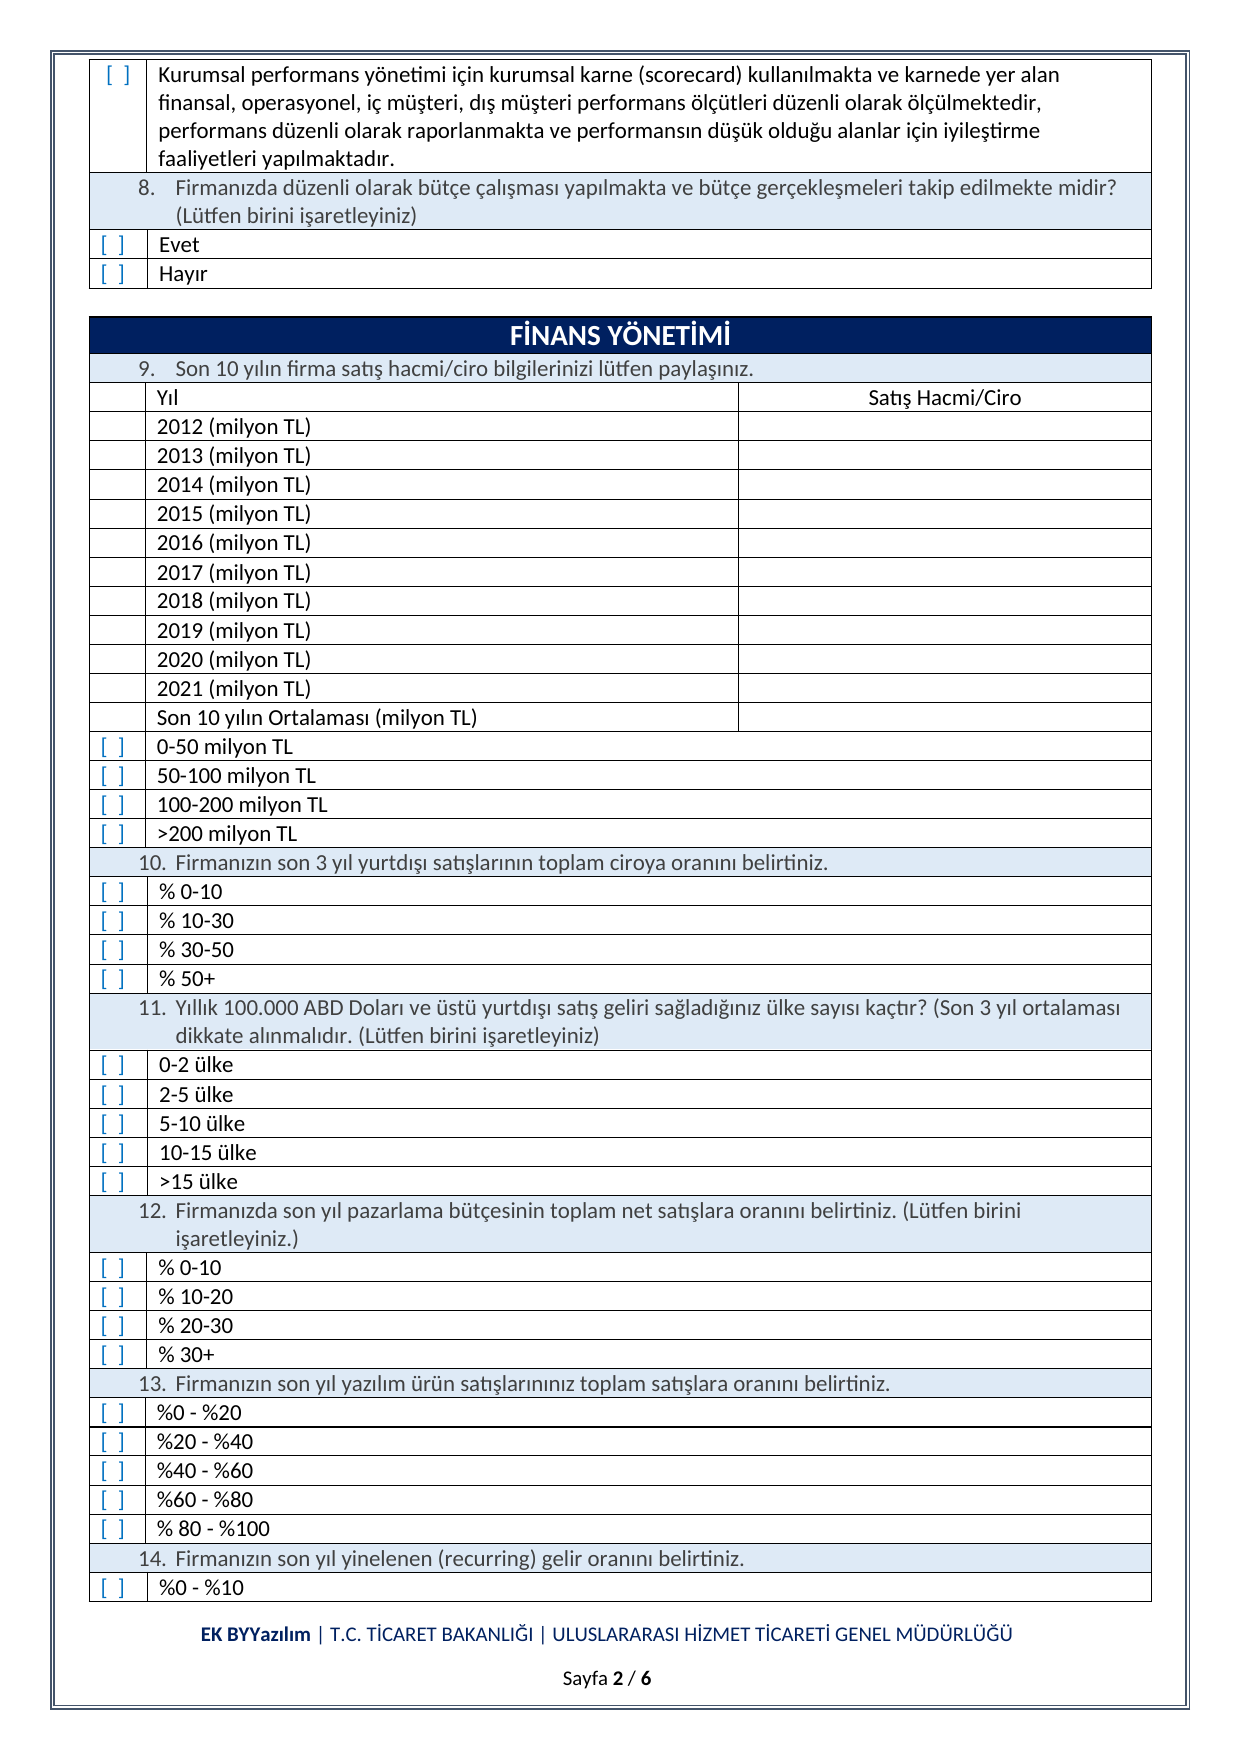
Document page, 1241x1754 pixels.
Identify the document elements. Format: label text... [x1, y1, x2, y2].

table_cell Firmanızın son yıl yinelenen (recurring) gelir oranını belirtiniz. [90, 1544, 1151, 1572]
table_cell %20 - %40 [146, 1428, 1151, 1455]
table_cell Firmanızda son yıl pazarlama bütçesinin toplam net satışlara oranını belirtiniz. (Lütfen birini işaretleyiniz.) [90, 1196, 1151, 1252]
table_header FİNANS YÖNETİMİ [90, 318, 1151, 353]
table_cell [ ] [90, 1167, 147, 1195]
table_cell [90, 616, 145, 644]
table_cell Yıllık 100.000 ABD Doları ve üstü yurtdışı satış geliri sağladığınız ülke sayısı kaçtır? (Son 3 yıl ortalaması dikkate alınmalıdır. (Lütfen birini işaretleyiniz) [90, 994, 1151, 1049]
table_cell >200 milyon TL [146, 819, 1151, 847]
table_cell Son 10 yılın Ortalaması (milyon TL) [146, 703, 738, 731]
table_cell [739, 587, 1151, 615]
table_cell [ ] [90, 1486, 145, 1513]
table_cell [ ] [90, 230, 147, 258]
table_cell 2-5 ülke [148, 1080, 1151, 1108]
table_cell % 30+ [147, 1340, 1151, 1368]
table_cell [ ] [90, 1340, 146, 1368]
table_cell % 80 - %100 [146, 1515, 1151, 1543]
table_cell 2021 (milyon TL) [146, 674, 738, 702]
table_cell [ ] [90, 1051, 147, 1079]
table_cell [739, 645, 1151, 673]
table_cell Evet [148, 230, 1151, 258]
table_cell [ ] [90, 1311, 146, 1339]
table_cell 2017 (milyon TL) [146, 558, 738, 586]
table_cell 2020 (milyon TL) [146, 645, 738, 673]
table_cell [ ] [90, 1515, 145, 1543]
table_cell 0-2 ülke [148, 1051, 1151, 1079]
table_cell 10-15 ülke [148, 1138, 1151, 1166]
table_cell [ ] [90, 732, 145, 760]
table_cell Yıl [146, 383, 738, 411]
table_cell [90, 587, 145, 615]
table_cell [ ] [90, 259, 147, 287]
table_cell [90, 441, 145, 469]
table_cell % 20-30 [147, 1311, 1151, 1339]
table_cell [90, 674, 145, 702]
table_cell [90, 558, 145, 586]
table_cell [ ] [90, 60, 146, 172]
table_cell [ ] [90, 761, 145, 789]
table_cell %60 - %80 [146, 1486, 1151, 1513]
table_cell 2013 (milyon TL) [146, 441, 738, 469]
table_cell [739, 441, 1151, 469]
table_cell [ ] [90, 1138, 147, 1166]
table_cell [ ] [90, 1456, 145, 1484]
table_cell [ ] [90, 1428, 145, 1455]
table_cell % 0-10 [148, 877, 1151, 905]
table_cell [739, 500, 1151, 527]
table_cell Son 10 yılın firma satış hacmi/ciro bilgilerinizi lütfen paylaşınız. [90, 354, 1151, 382]
table_cell [ ] [90, 965, 147, 992]
table_cell [ ] [90, 1573, 147, 1601]
table_cell [ ] [90, 1080, 147, 1108]
table_cell [90, 529, 145, 557]
table_cell [90, 703, 145, 731]
table_cell 2019 (milyon TL) [146, 616, 738, 644]
table_cell [ ] [90, 935, 147, 963]
table_cell 100-200 milyon TL [146, 790, 1151, 818]
table_cell [90, 500, 145, 527]
table_cell [739, 470, 1151, 498]
table_cell Satış Hacmi/Ciro [739, 383, 1151, 411]
table_cell % 10-20 [147, 1282, 1151, 1310]
table_cell [ ] [90, 1109, 147, 1137]
table_cell Hayır [148, 259, 1151, 287]
table_cell [739, 703, 1151, 731]
table_cell %0 - %20 [146, 1398, 1151, 1426]
table_cell [739, 529, 1151, 557]
table_cell [90, 412, 145, 440]
table_cell [ ] [90, 1282, 146, 1310]
table_cell [ ] [90, 819, 145, 847]
table_cell 50-100 milyon TL [146, 761, 1151, 789]
table_cell [90, 383, 145, 411]
table_cell 0-50 milyon TL [146, 732, 1151, 760]
table_cell % 10-30 [148, 906, 1151, 934]
table_cell Firmanızın son 3 yıl yurtdışı satışlarının toplam ciroya oranını belirtiniz. [90, 848, 1151, 876]
table_cell 2018 (milyon TL) [146, 587, 738, 615]
table_cell %0 - %10 [148, 1573, 1151, 1601]
table_cell 2015 (milyon TL) [146, 500, 738, 527]
table_cell [739, 674, 1151, 702]
table_cell [90, 645, 145, 673]
table_cell % 50+ [148, 965, 1151, 992]
table_cell >15 ülke [148, 1167, 1151, 1195]
table_cell [ ] [90, 1398, 145, 1426]
table_cell Firmanızda düzenli olarak bütçe çalışması yapılmakta ve bütçe gerçekleşmeleri takip edilmekte midir? (Lütfen birini işaretleyiniz) [90, 173, 1151, 229]
table_cell % 30-50 [148, 935, 1151, 963]
table_cell [ ] [90, 877, 147, 905]
table_cell 2012 (milyon TL) [146, 412, 738, 440]
table_cell Firmanızın son yıl yazılım ürün satışlarınınız toplam satışlara oranını belirtiniz. [90, 1369, 1151, 1397]
table_cell 5-10 ülke [148, 1109, 1151, 1137]
table_cell [ ] [90, 906, 147, 934]
table_cell 2014 (milyon TL) [146, 470, 738, 498]
table_cell 2016 (milyon TL) [146, 529, 738, 557]
table_cell [739, 616, 1151, 644]
table_cell Kurumsal performans yönetimi için kurumsal karne (scorecard) kullanılmakta ve karnede yer alan finansal, operasyonel, iç müşteri, dış müşteri performans ölçütleri düzenli olarak ölçülmektedir, performans düzenli olarak raporlanmakta ve performansın düşük olduğu alanlar için iyileştirme faaliyetleri yapılmaktadır. [147, 60, 1151, 172]
table_cell [ ] [90, 1253, 146, 1281]
table_cell [739, 412, 1151, 440]
table_cell [ ] [90, 790, 145, 818]
table_cell [90, 470, 145, 498]
table_cell [739, 558, 1151, 586]
table_cell % 0-10 [147, 1253, 1151, 1281]
table_cell %40 - %60 [146, 1456, 1151, 1484]
